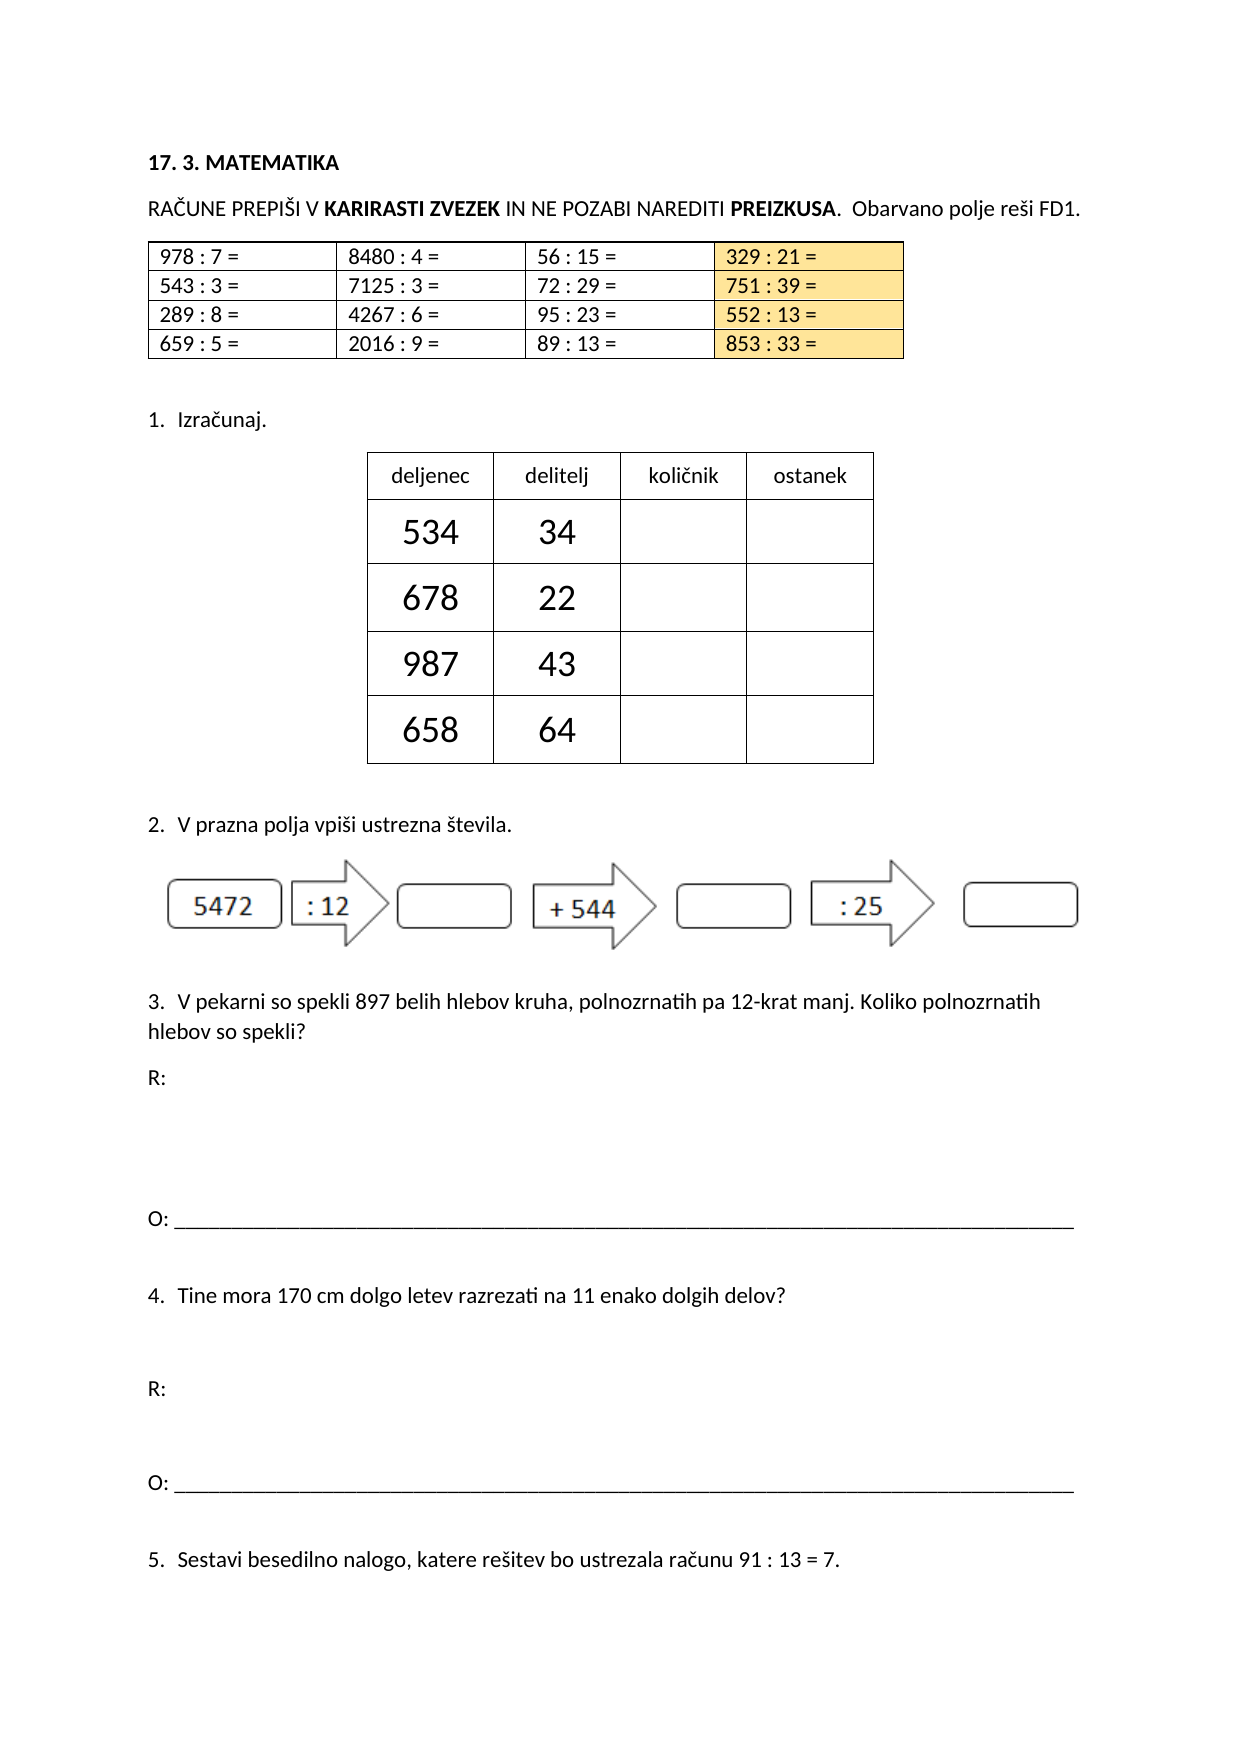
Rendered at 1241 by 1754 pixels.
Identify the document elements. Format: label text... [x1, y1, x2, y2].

table_cell [621, 564, 746, 631]
table_cell [747, 564, 873, 631]
table_cell 34 [494, 500, 620, 563]
table_cell 89 : 13 = [526, 330, 714, 358]
list Tine mora 170 cm dolgo letev razrezati na 11 enako dolgih delov? [148, 1281, 1093, 1309]
list V pekarni so spekli 897 belih hlebov kruha, polnozrnatih pa 12-krat manj. Koliko polnozrnatih hlebov so spekli? [148, 987, 1093, 1045]
table_header 56 : 15 = [526, 243, 714, 270]
table_header ostanek [747, 453, 873, 498]
table_cell [621, 500, 746, 563]
table_cell 43 [494, 632, 620, 695]
table_cell 7125 : 3 = [337, 271, 525, 299]
table_header 329 : 21 = [715, 243, 903, 270]
table_cell 289 : 8 = [149, 301, 336, 328]
text 17. 3. MATEMATIKA [148, 148, 1093, 176]
table_cell [747, 500, 873, 563]
table_cell 751 : 39 = [715, 271, 903, 299]
text O: _______________________________________________________________________________ [148, 1468, 1093, 1496]
table_cell 64 [494, 696, 620, 763]
list Izračunaj. [148, 406, 1093, 433]
table_cell 987 [368, 632, 493, 695]
table_cell 853 : 33 = [715, 330, 903, 358]
text R: [148, 1063, 1093, 1091]
table_cell 95 : 23 = [526, 301, 714, 328]
table_cell 543 : 3 = [149, 271, 336, 299]
table_cell 2016 : 9 = [337, 330, 525, 358]
table_header delitelj [494, 453, 620, 498]
table_cell 4267 : 6 = [337, 301, 525, 328]
text R: [148, 1374, 1093, 1402]
table_cell [747, 696, 873, 763]
text O: _______________________________________________________________________________ [148, 1204, 1093, 1232]
table_cell 552 : 13 = [715, 301, 903, 328]
table_cell 22 [494, 564, 620, 631]
table_header 8480 : 4 = [337, 243, 525, 270]
list Sestavi besedilno nalogo, katere rešitev bo ustrezala računu 91 : 13 = 7. [148, 1545, 1093, 1573]
table_header deljenec [368, 453, 493, 498]
table_cell 678 [368, 564, 493, 631]
picture [148, 840, 1092, 956]
table_cell [747, 632, 873, 695]
table_header količnik [621, 453, 746, 498]
table_cell [621, 696, 746, 763]
table_cell 72 : 29 = [526, 271, 714, 299]
table_cell 659 : 5 = [149, 330, 336, 358]
table_cell 534 [368, 500, 493, 563]
text RAČUNE PREPIŠI V KARIRASTI ZVEZEK IN NE POZABI NAREDITI PREIZKUSA. Obarvano polje reši FD1. [148, 194, 1093, 222]
list V prazna polja vpiši ustrezna števila. [148, 811, 1093, 838]
table_cell [621, 632, 746, 695]
table_cell 658 [368, 696, 493, 763]
table_header 978 : 7 = [149, 243, 336, 270]
